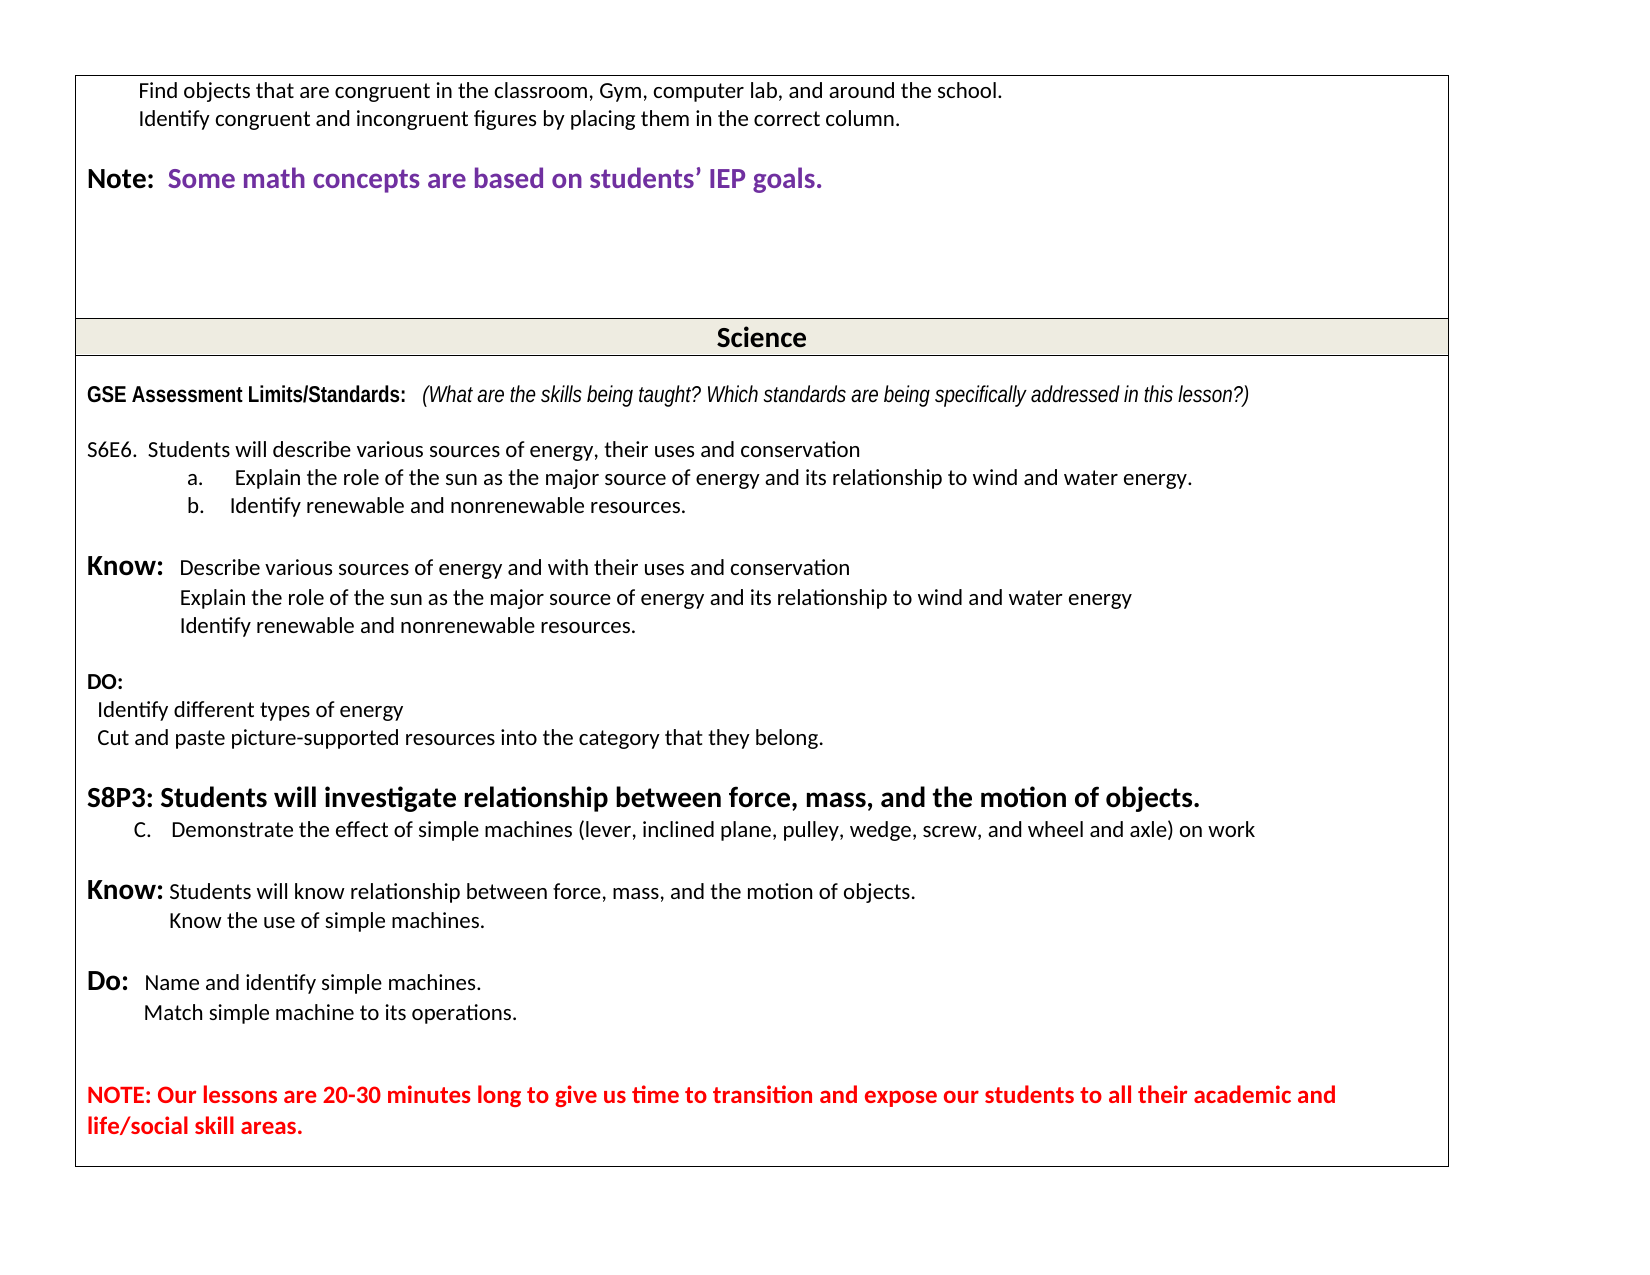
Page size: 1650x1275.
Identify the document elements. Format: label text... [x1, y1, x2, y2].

table_cell GSE Assessment Limits/Standards: (What are the skills being taught? Which standards are being specifically addressed in this lesson?) S6E6. Students will describe various sources of energy, their uses and conservation Explain the role of the sun as the major source of energy and its relationship to wind and water energy. Identify renewable and nonrenewable resources. Know: Describe various sources of energy and with their uses and conservation Explain the role of the sun as the major source of energy and its relationship to wind and water energy Identify renewable and nonrenewable resources. DO: Identify different types of energy Cut and paste picture-supported resources into the category that they belong. S8P3: Students will investigate relationship between force, mass, and the motion of objects. Demonstrate the effect of simple machines (lever, inclined plane, pulley, wedge, screw, and wheel and axle) on work Know: Students will know relationship between force, mass, and the motion of objects. Know the use of simple machines. Do: Name and identify simple machines. Match simple machine to its operations. NOTE: Our lessons are 20-30 minutes long to give us time to transition and expose our students to all their academic and life/social skill areas. [76, 356, 1448, 1166]
table_cell Science [76, 319, 1448, 354]
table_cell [76, 76, 1448, 318]
